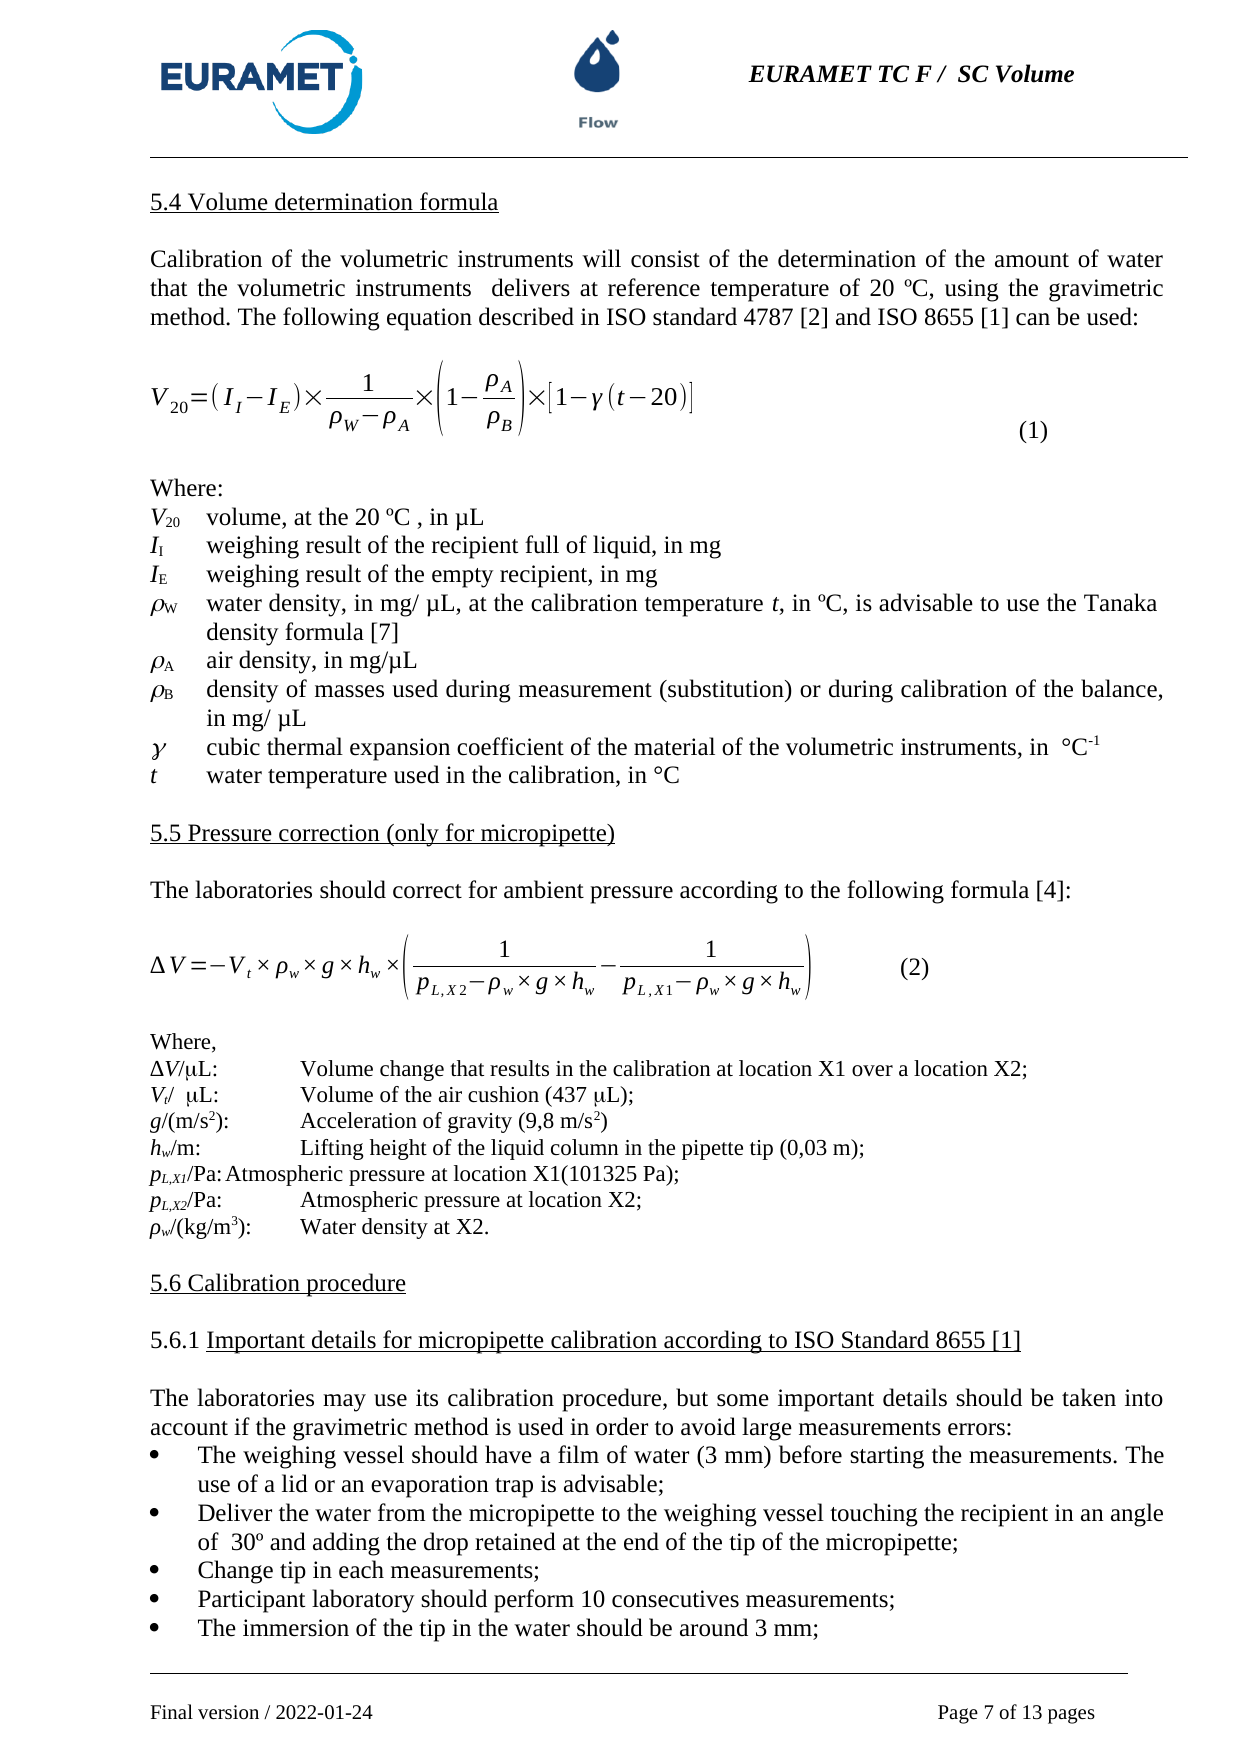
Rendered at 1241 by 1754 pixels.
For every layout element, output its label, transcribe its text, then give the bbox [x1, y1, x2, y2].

picture [161, 30, 363, 134]
text IE weighing result of the empty recipient, in mg [150, 559, 1165, 588]
text ρw/(kg/m3): Water density at X2. [150, 1213, 1165, 1239]
list The weighing vessel should have a film of water (3 mm) before starting the measurements. The use of a lid or an evaporation trap is advisable; [150, 1441, 1165, 1498]
text A air density, in mg/µL [150, 645, 1165, 674]
text B density of masses used during measurement (substitution) or during calibration of the balance, in mg/ µL [150, 674, 1165, 732]
text Calibration of the volumetric instruments will consist of the determination of the amount of water that the volumetric instruments delivers at reference temperature of 20 ºC, using the gravimetric method. The following equation described in ISO standard 4787 [2] and ISO 8655 [1] can be used: [150, 244, 1165, 330]
text pL,X1/Pa: Atmospheric pressure at location X1(101325 Pa); [150, 1160, 1165, 1187]
text The laboratories should correct for ambient pressure according to the following formula [4]: [150, 875, 1165, 904]
text II weighing result of the recipient full of liquid, in mg [150, 530, 1165, 559]
text hw/m: Lifting height of the liquid column in the pipette tip (0,03 m); [150, 1134, 1165, 1160]
text V20 volume, at the 20 ºC , in µL [150, 502, 1165, 530]
text ∆V/L: Volume change that results in the calibration at location X1 over a location X2; [150, 1055, 1165, 1081]
picture [574, 30, 620, 128]
text 5.4 Volume determination formula [150, 187, 1165, 215]
text W water density, in mg/ µL, at the calibration temperature t, in ºC, is advisable to use the Tanaka density formula [7] [150, 588, 1165, 645]
text Where: [150, 473, 1165, 502]
list Change tip in each measurements; [150, 1556, 1165, 1584]
picture [326, 89, 363, 134]
text  cubic thermal expansion coefficient of the material of the volumetric instruments, in °C-1 [150, 732, 1165, 760]
text (1) [150, 359, 1165, 473]
text 5.6.1 Important details for micropipette calibration according to ISO Standard 8655 [1] [150, 1326, 1165, 1354]
list The immersion of the tip in the water should be around 3 mm; [150, 1613, 1165, 1642]
text t water temperature used in the calibration, in °C [150, 760, 1165, 789]
list Participant laboratory should perform 10 consecutives measurements; [150, 1584, 1165, 1613]
text Vt/L: Volume of the air cushion (437 L); [150, 1081, 1165, 1107]
text 5.5 Pressure correction (only for micropipette) [150, 818, 1165, 847]
text pL,X2/Pa: Atmospheric pressure at location X2; [150, 1187, 1165, 1213]
text g/(m/s2): Acceleration of gravity (9,8 m/s2) [150, 1107, 1165, 1134]
text 5.6 Calibration procedure [150, 1268, 1165, 1297]
text Where, [150, 1028, 1165, 1055]
text (2) [150, 933, 1165, 1028]
list Deliver the water from the micropipette to the weighing vessel touching the recipient in an angle of 30º and adding the drop retained at the end of the tip of the micropipette; [150, 1498, 1165, 1556]
